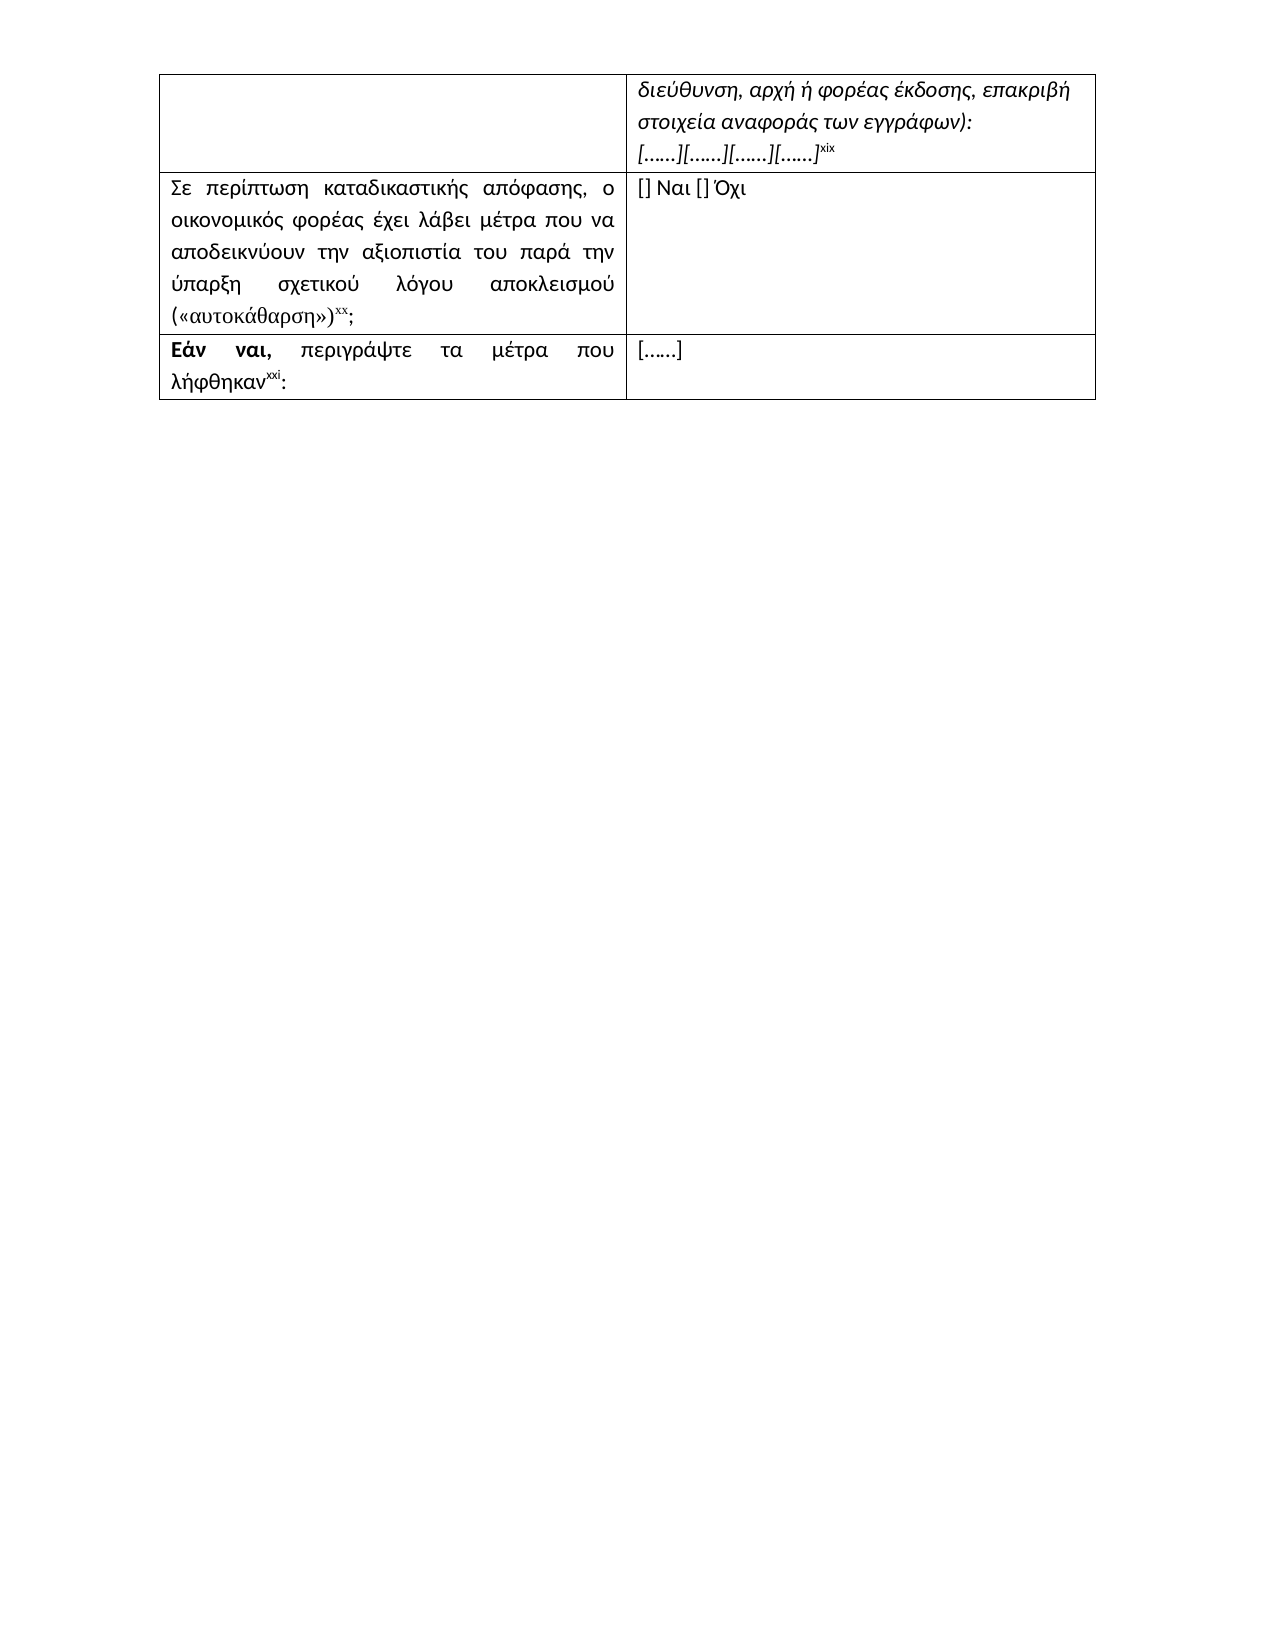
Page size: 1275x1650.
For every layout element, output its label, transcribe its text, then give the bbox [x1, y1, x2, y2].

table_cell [627, 75, 1095, 172]
table_cell Εάν ναι, περιγράψτε τα μέτρα που λήφθηκαν: [160, 335, 626, 399]
table_cell Σε περίπτωση καταδικαστικής απόφασης, ο οικονομικός φορέας έχει λάβει μέτρα που να αποδεικνύουν την αξιοπιστία του παρά την ύπαρξη σχετικού λόγου αποκλεισμού («αυτοκάθαρση»); [160, 173, 626, 334]
table_cell [……] [627, 335, 1095, 399]
table_cell [] Ναι [] Όχι [627, 173, 1095, 334]
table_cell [160, 75, 626, 172]
